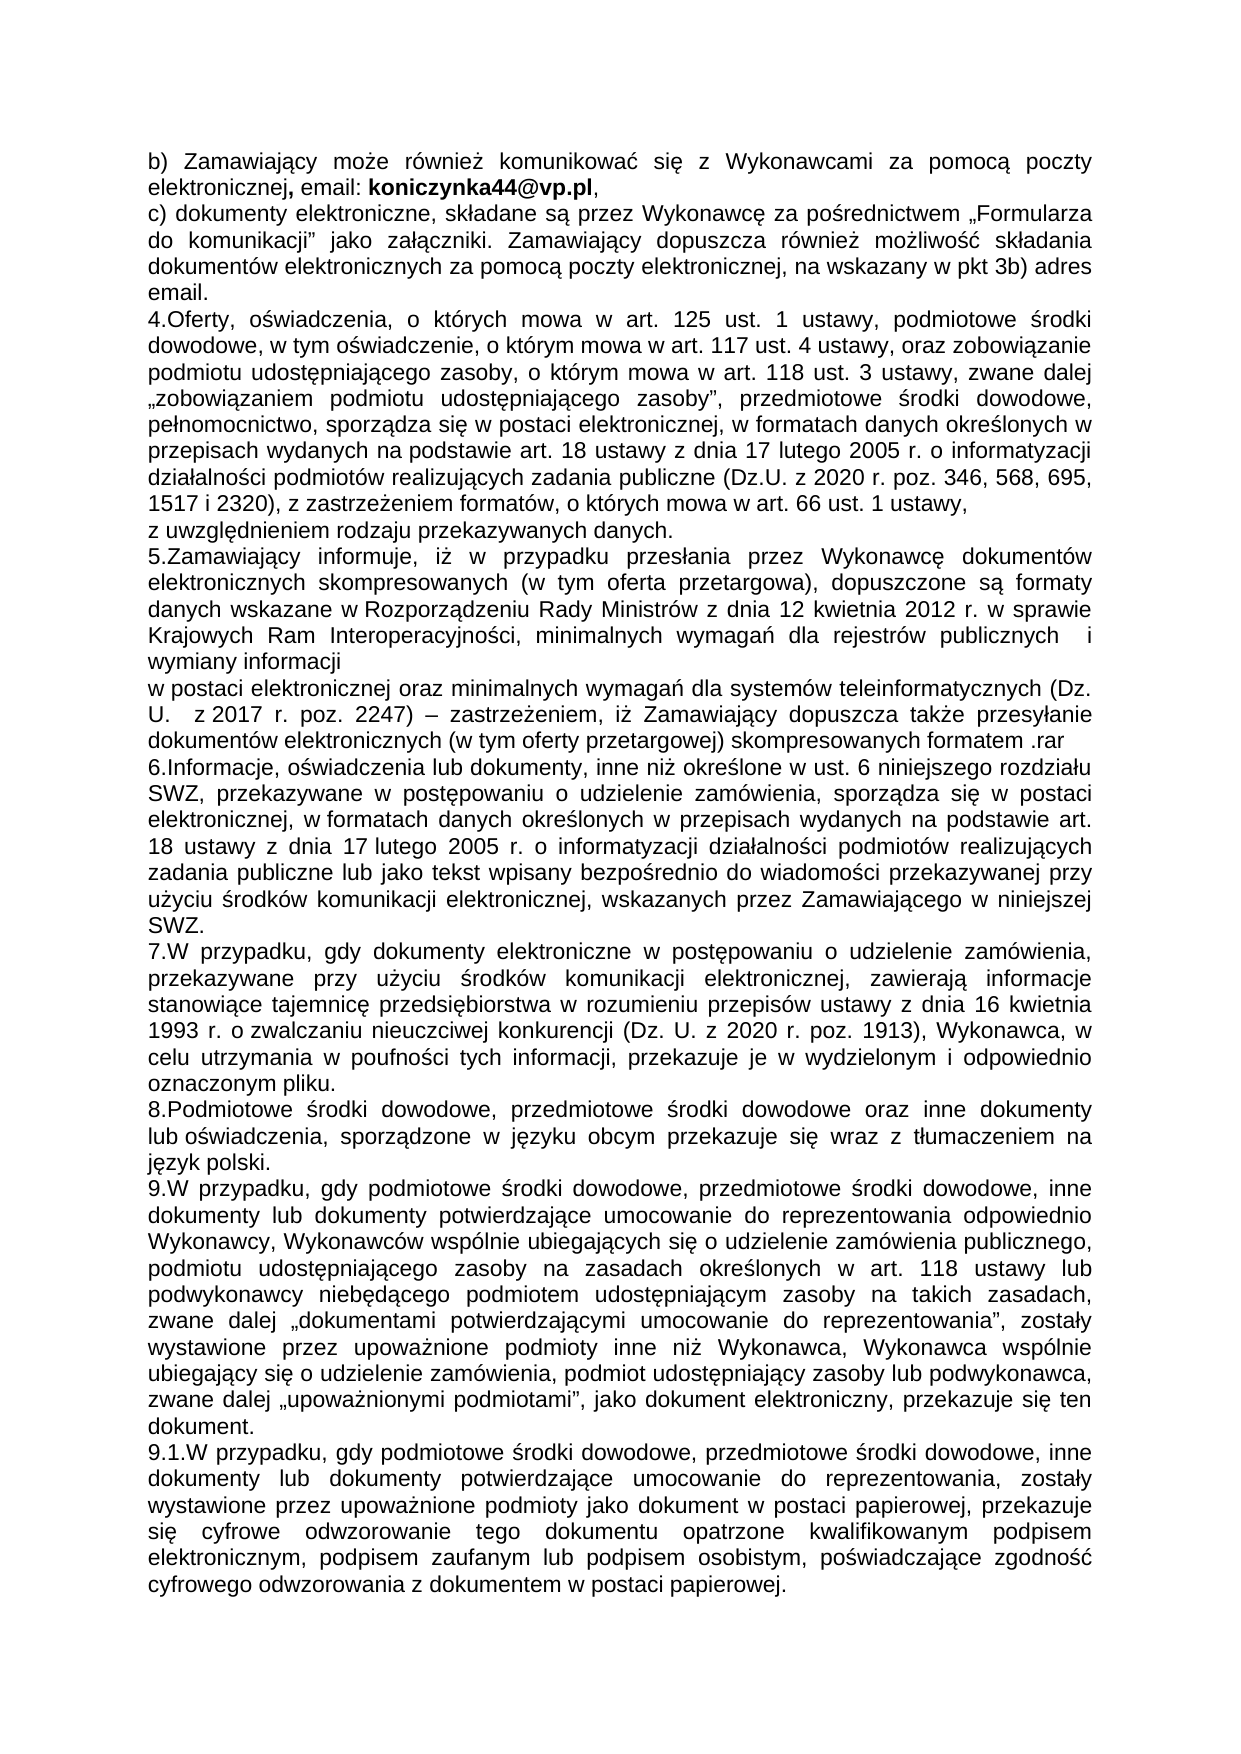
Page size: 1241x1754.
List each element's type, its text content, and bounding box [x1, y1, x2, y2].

text b) Zamawiający może również komunikować się z Wykonawcami za pomocą poczty elektronicznej, email: koniczynka44@vp.pl, [148, 148, 1093, 200]
text 8.Podmiotowe środki dowodowe, przedmiotowe środki dowodowe oraz inne dokumenty lub oświadczenia, sporządzone w języku obcym przekazuje się wraz z tłumaczeniem na język polski. [148, 1096, 1093, 1175]
text 4.Oferty, oświadczenia, o których mowa w art. 125 ust. 1 ustawy, podmiotowe środki dowodowe, w tym oświadczenie, o którym mowa w art. 117 ust. 4 ustawy, oraz zobowiązanie podmiotu udostępniającego zasoby, o którym mowa w art. 118 ust. 3 ustawy, zwane dalej „zobowiązaniem podmiotu udostępniającego zasoby”, przedmiotowe środki dowodowe, pełnomocnictwo, sporządza się w postaci elektronicznej, w formatach danych określonych w przepisach wydanych na podstawie art. 18 ustawy z dnia 17 lutego 2005 r. o informatyzacji działalności podmiotów realizujących zadania publiczne (Dz.U. z 2020 r. poz. 346, 568, 695, 1517 i 2320), z zastrzeżeniem formatów, o których mowa w art. 66 ust. 1 ustawy, [148, 306, 1093, 517]
text w postaci elektronicznej oraz minimalnych wymagań dla systemów teleinformatycznych (Dz. U. z 2017 r. poz. 2247) – zastrzeżeniem, iż Zamawiający dopuszcza także przesyłanie dokumentów elektronicznych (w tym oferty przetargowej) skompresowanych formatem .rar [148, 675, 1093, 754]
text c) dokumenty elektroniczne, składane są przez Wykonawcę za pośrednictwem „Formularza do komunikacji” jako załączniki. Zamawiający dopuszcza również możliwość składania dokumentów elektronicznych za pomocą poczty elektronicznej, na wskazany w pkt 3b) adres email. [148, 200, 1093, 306]
text 9.W przypadku, gdy podmiotowe środki dowodowe, przedmiotowe środki dowodowe, inne dokumenty lub dokumenty potwierdzające umocowanie do reprezentowania odpowiednio Wykonawcy, Wykonawców wspólnie ubiegających się o udzielenie zamówienia publicznego, podmiotu udostępniającego zasoby na zasadach określonych w art. 118 ustawy lub podwykonawcy niebędącego podmiotem udostępniającym zasoby na takich zasadach, zwane dalej „dokumentami potwierdzającymi umocowanie do reprezentowania”, zostały wystawione przez upoważnione podmioty inne niż Wykonawca, Wykonawca wspólnie ubiegający się o udzielenie zamówienia, podmiot udostępniający zasoby lub podwykonawca, zwane dalej „upoważnionymi podmiotami”, jako dokument elektroniczny, przekazuje się ten dokument. [148, 1175, 1093, 1439]
text 5.Zamawiający informuje, iż w przypadku przesłania przez Wykonawcę dokumentów elektronicznych skompresowanych (w tym oferta przetargowa), dopuszczone są formaty danych wskazane w Rozporządzeniu Rady Ministrów z dnia 12 kwietnia 2012 r. w sprawie Krajowych Ram Interoperacyjności, minimalnych wymagań dla rejestrów publicznych i wymiany informacji [148, 543, 1093, 675]
text 7.W przypadku, gdy dokumenty elektroniczne w postępowaniu o udzielenie zamówienia, przekazywane przy użyciu środków komunikacji elektronicznej, zawierają informacje stanowiące tajemnicę przedsiębiorstwa w rozumieniu przepisów ustawy z dnia 16 kwietnia 1993 r. o zwalczaniu nieuczciwej konkurencji (Dz. U. z 2020 r. poz. 1913), Wykonawca, w celu utrzymania w poufności tych informacji, przekazuje je w wydzielonym i odpowiednio oznaczonym pliku. [148, 938, 1093, 1096]
text 9.1.W przypadku, gdy podmiotowe środki dowodowe, przedmiotowe środki dowodowe, inne dokumenty lub dokumenty potwierdzające umocowanie do reprezentowania, zostały wystawione przez upoważnione podmioty jako dokument w postaci papierowej, przekazuje się cyfrowe odwzorowanie tego dokumentu opatrzone kwalifikowanym podpisem elektronicznym, podpisem zaufanym lub podpisem osobistym, poświadczające zgodność cyfrowego odwzorowania z dokumentem w postaci papierowej. [148, 1439, 1093, 1597]
text 6.Informacje, oświadczenia lub dokumenty, inne niż określone w ust. 6 niniejszego rozdziału SWZ, przekazywane w postępowaniu o udzielenie zamówienia, sporządza się w postaci elektronicznej, w formatach danych określonych w przepisach wydanych na podstawie art. 18 ustawy z dnia 17 lutego 2005 r. o informatyzacji działalności podmiotów realizujących zadania publiczne lub jako tekst wpisany bezpośrednio do wiadomości przekazywanej przy użyciu środków komunikacji elektronicznej, wskazanych przez Zamawiającego w niniejszej SWZ. [148, 754, 1093, 938]
text z uwzględnieniem rodzaju przekazywanych danych. [148, 517, 1093, 543]
